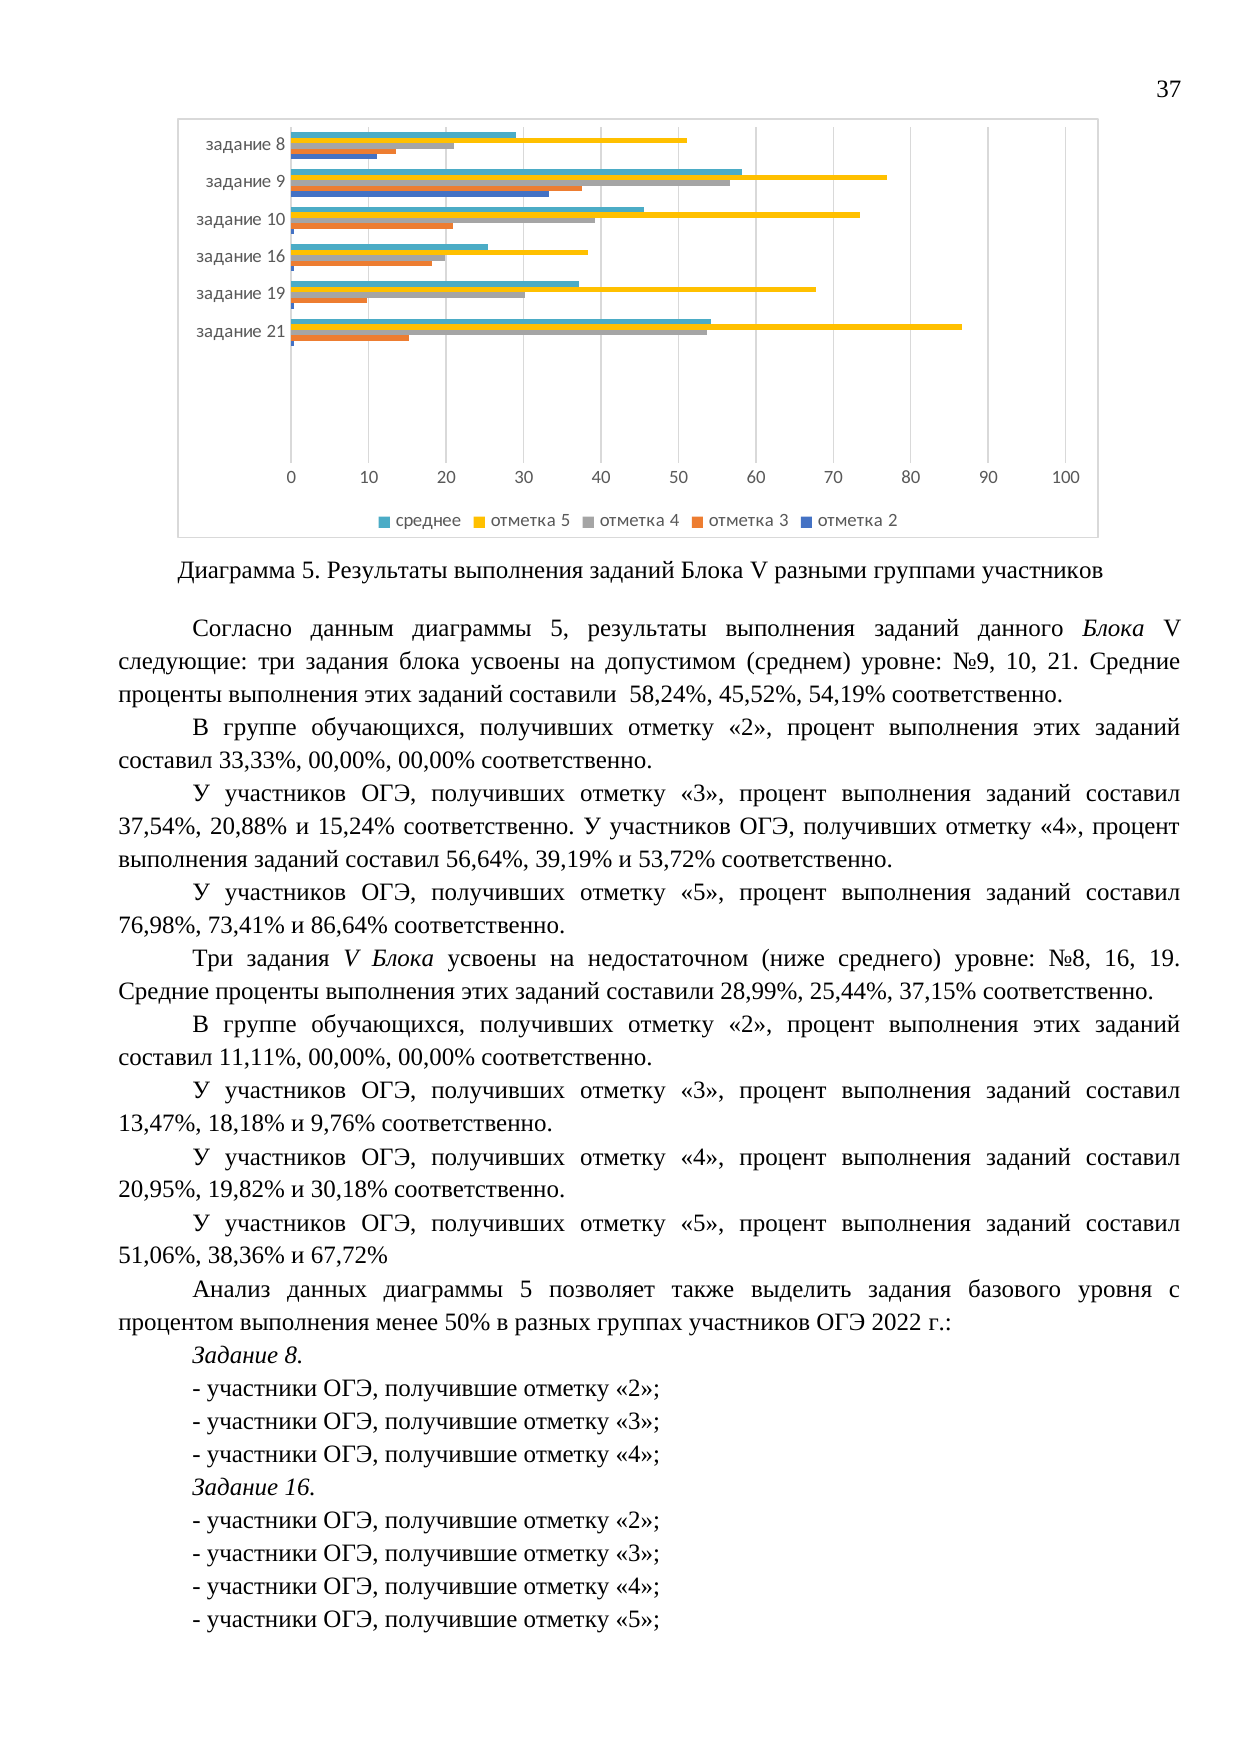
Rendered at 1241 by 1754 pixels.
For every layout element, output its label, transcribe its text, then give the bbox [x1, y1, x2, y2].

text Согласно данным диаграммы 5, результаты выполнения заданий данного Блока V следующие: три задания блока усвоены на допустимом (среднем) уровне: №9, 10, 21. Средние проценты выполнения этих заданий составили 58,24%, 45,52%, 54,19% соответственно. [118, 613, 1181, 708]
text - участники ОГЭ, получившие отметку «4»; [118, 1571, 1181, 1599]
text Задание 16. [118, 1472, 1181, 1501]
text - участники ОГЭ, получившие отметку «4»; [118, 1439, 1181, 1467]
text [118, 1505, 1181, 1533]
text Три задания V Блока усвоены на недостаточном (ниже среднего) уровне: №8, 16, 19. Средние проценты выполнения этих заданий составили 28,99%, 25,44%, 37,15% соответственно. [118, 943, 1181, 1005]
text - участники ОГЭ, получившие отметку «5»; [118, 1604, 1181, 1633]
text Диаграмма 5. Результаты выполнения заданий Блока V разными группами участников [177, 555, 1181, 584]
text У участников ОГЭ, получивших отметку «3», процент выполнения заданий составил 37,54%, 20,88% и 15,24% соответственно. У участников ОГЭ, получивших отметку «4», процент выполнения заданий составил 56,64%, 39,19% и 53,72% соответственно. [118, 778, 1181, 873]
text У участников ОГЭ, получивших отметку «4», процент выполнения заданий составил 20,95%, 19,82% и 30,18% соответственно. [118, 1142, 1181, 1203]
text У участников ОГЭ, получивших отметку «3», процент выполнения заданий составил 13,47%, 18,18% и 9,76% соответственно. [118, 1076, 1181, 1137]
text В группе обучающихся, получивших отметку «2», процент выполнения этих заданий составил 11,11%, 00,00%, 00,00% соответственно. [118, 1009, 1181, 1071]
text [118, 1538, 1181, 1567]
text - участники ОГЭ, получившие отметку «2»; [118, 1373, 1181, 1401]
text У участников ОГЭ, получивших отметку «5», процент выполнения заданий составил 51,06%, 38,36% и 67,72% [118, 1208, 1181, 1269]
text У участников ОГЭ, получивших отметку «5», процент выполнения заданий составил 76,98%, 73,41% и 86,64% соответственно. [118, 877, 1181, 939]
text Задание 8. [118, 1340, 1181, 1368]
text - участники ОГЭ, получившие отметку «3»; [118, 1406, 1181, 1434]
text В группе обучающихся, получивших отметку «2», процент выполнения этих заданий составил 33,33%, 00,00%, 00,00% соответственно. [118, 712, 1181, 774]
text Анализ данных диаграммы 5 позволяет также выделить задания базового уровня с процентом выполнения менее 50% в разных группах участников ОГЭ 2022 г.: [118, 1274, 1181, 1335]
